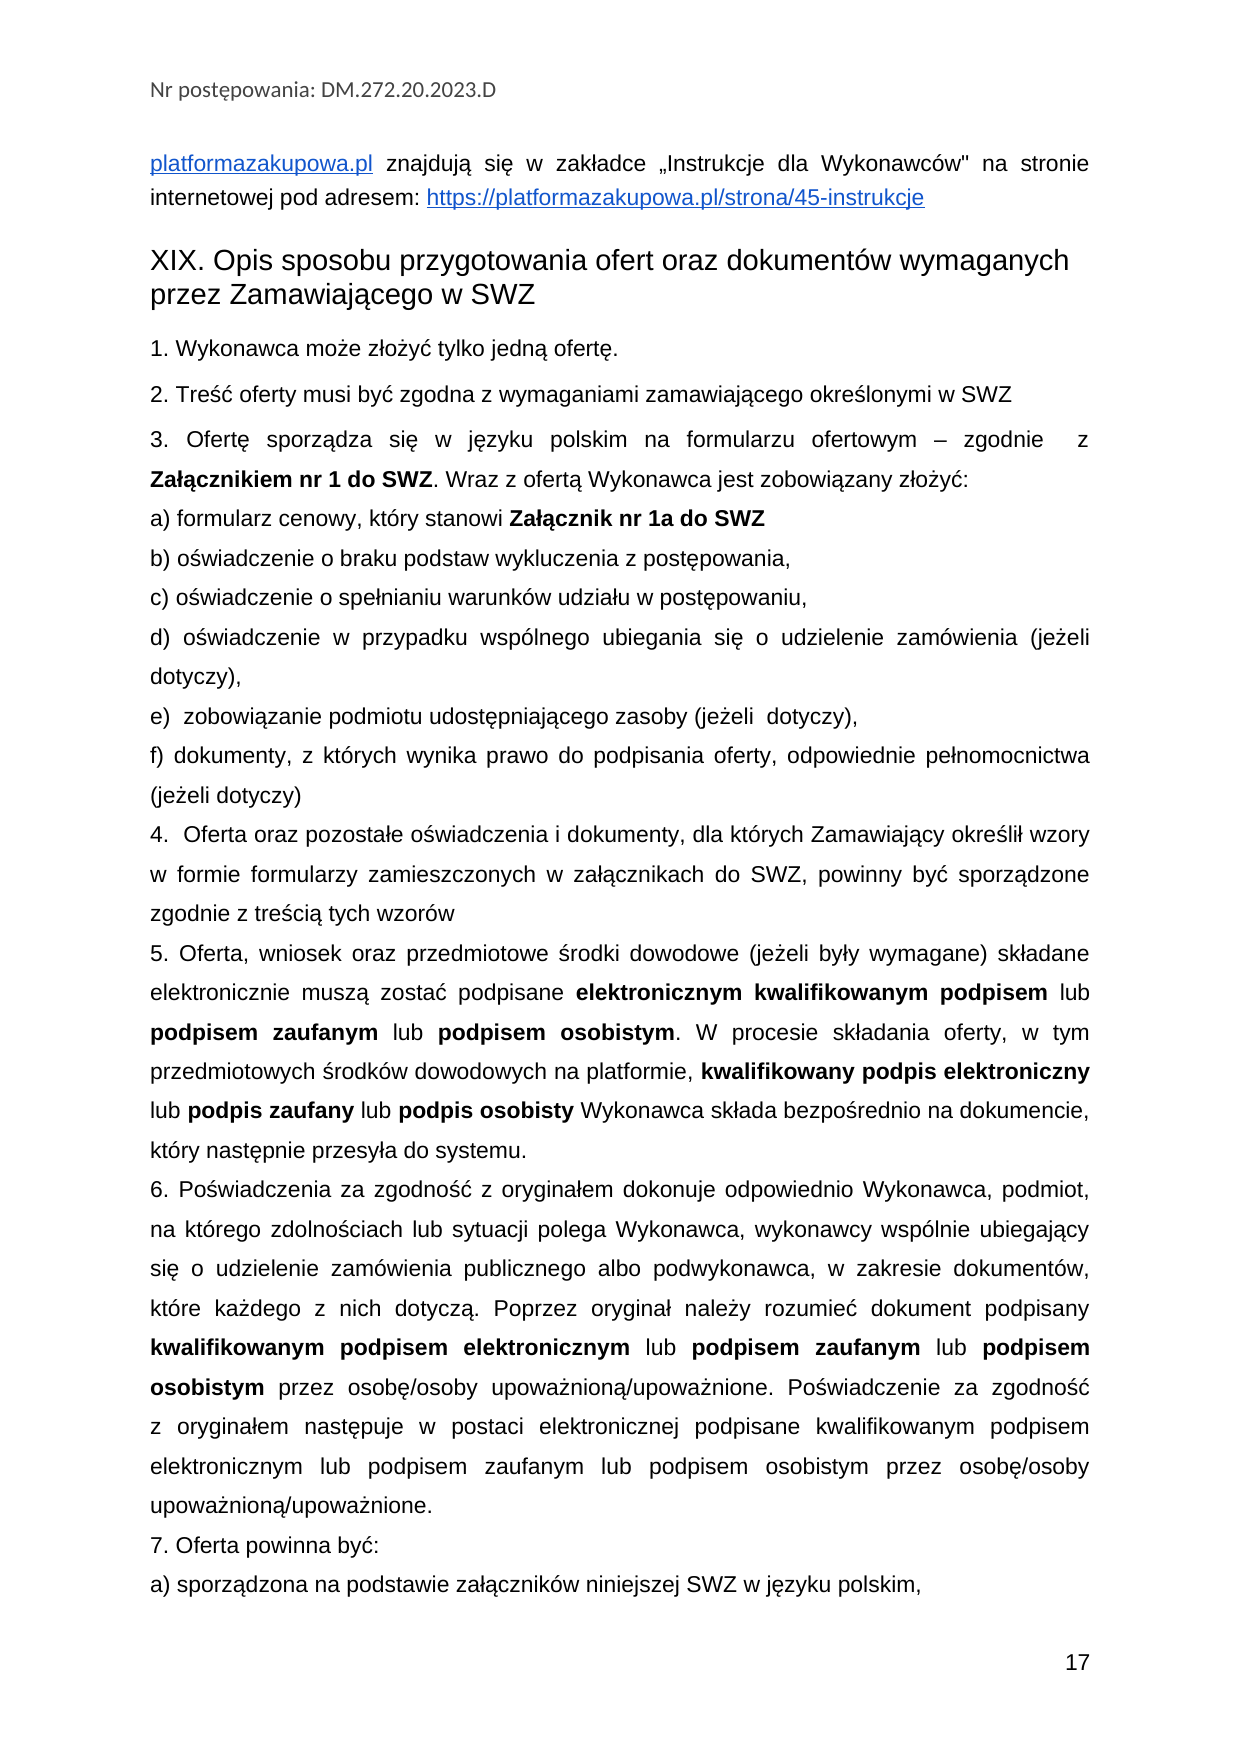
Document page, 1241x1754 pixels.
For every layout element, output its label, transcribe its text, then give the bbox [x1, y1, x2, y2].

text 3. Ofertę sporządza się w języku polskim na formularzu ofertowym – zgodnie z Załącznikiem nr 1 do SWZ. Wraz z ofertą Wykonawca jest zobowiązany złożyć: [150, 426, 1090, 492]
text a) sporządzona na podstawie załączników niniejszej SWZ w języku polskim, [150, 1571, 1090, 1597]
subtitle XIX. Opis sposobu przygotowania ofert oraz dokumentów wymaganych przez Zamawiającego w SWZ [150, 243, 1090, 310]
text c) oświadczenie o spełnianiu warunków udziału w postępowaniu, [150, 584, 1090, 611]
text b) oświadczenie o braku podstaw wykluczenia z postępowania, [150, 545, 1090, 571]
text 2. Treść oferty musi być zgodna z wymaganiami zamawiającego określonymi w SWZ [150, 381, 1090, 407]
text 1. Wykonawca może złożyć tylko jedną ofertę. [150, 335, 1090, 362]
text 6. Poświadczenia za zgodność z oryginałem dokonuje odpowiednio Wykonawca, podmiot, na którego zdolnościach lub sytuacji polega Wykonawca, wykonawcy wspólnie ubiegający się o udzielenie zamówienia publicznego albo podwykonawca, w zakresie dokumentów, które każdego z nich dotyczą. Poprzez oryginał należy rozumieć dokument podpisany kwalifikowanym podpisem elektronicznym lub podpisem zaufanym lub podpisem osobistym przez osobę/osoby upoważnioną/upoważnione. Poświadczenie za zgodność z oryginałem następuje w postaci elektronicznej podpisane kwalifikowanym podpisem elektronicznym lub podpisem zaufanym lub podpisem osobistym przez osobę/osoby upoważnioną/upoważnione. [150, 1176, 1090, 1518]
text 7. Oferta powinna być: [150, 1532, 1090, 1558]
text 4. Oferta oraz pozostałe oświadczenia i dokumenty, dla których Zamawiający określił wzory w formie formularzy zamieszczonych w załącznikach do SWZ, powinny być sporządzone zgodnie z treścią tych wzorów [150, 821, 1090, 926]
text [150, 150, 1090, 211]
text d) oświadczenie w przypadku wspólnego ubiegania się o udzielenie zamówienia (jeżeli dotyczy), [150, 624, 1090, 689]
text e) zobowiązanie podmiotu udostępniającego zasoby (jeżeli dotyczy), [150, 703, 1090, 729]
text a) formularz cenowy, który stanowi Załącznik nr 1a do SWZ [150, 505, 1090, 532]
text 5. Oferta, wniosek oraz przedmiotowe środki dowodowe (jeżeli były wymagane) składane elektronicznie muszą zostać podpisane elektronicznym kwalifikowanym podpisem lub podpisem zaufanym lub podpisem osobistym. W procesie składania oferty, w tym przedmiotowych środków dowodowych na platformie, kwalifikowany podpis elektroniczny lub podpis zaufany lub podpis osobisty Wykonawca składa bezpośrednio na dokumencie, który następnie przesyła do systemu. [150, 939, 1090, 1163]
text f) dokumenty, z których wynika prawo do podpisania oferty, odpowiednie pełnomocnictwa (jeżeli dotyczy) [150, 742, 1090, 808]
